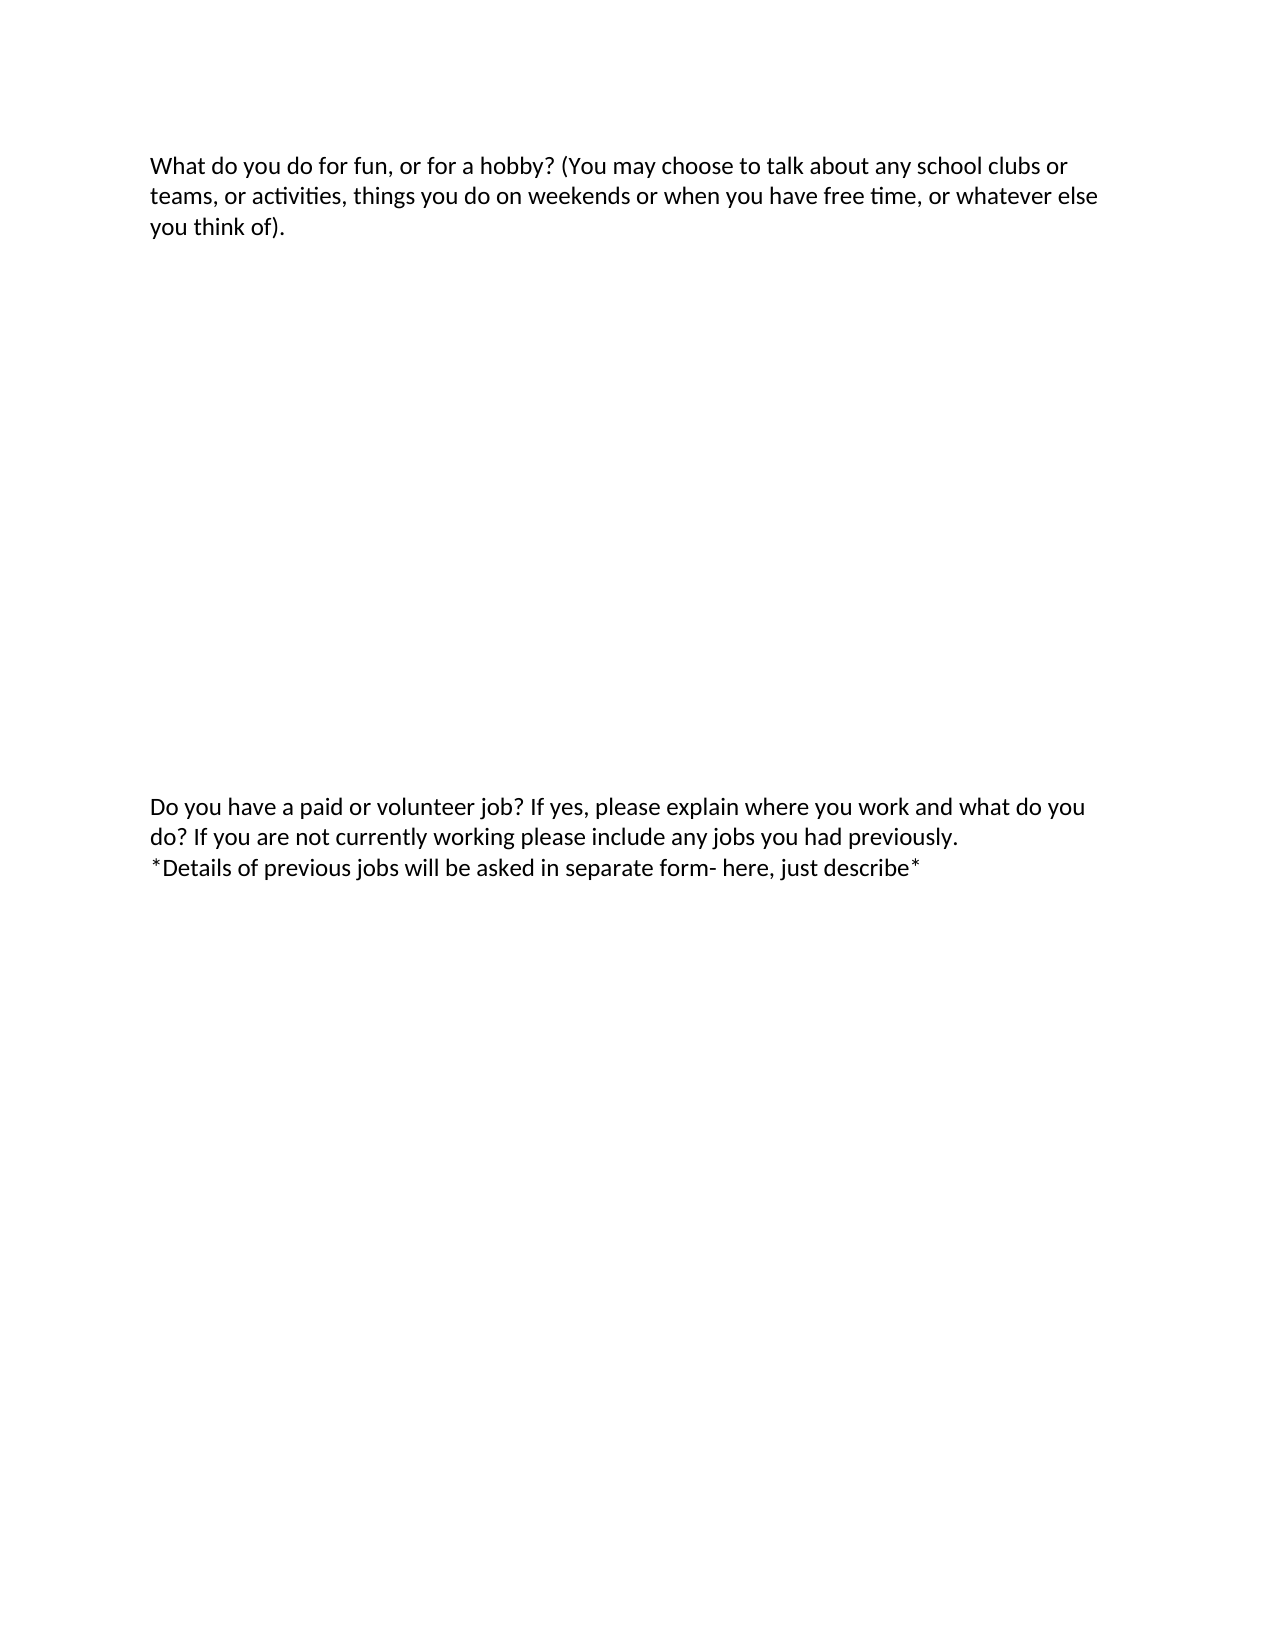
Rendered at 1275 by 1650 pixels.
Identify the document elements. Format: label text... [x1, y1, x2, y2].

text Do you have a paid or volunteer job? If yes, please explain where you work and what do you do? If you are not currently working please include any jobs you had previously. [150, 791, 1125, 852]
text *Details of previous jobs will be asked in separate form- here, just describe* [150, 852, 1125, 882]
text What do you do for fun, or for a hobby? (You may choose to talk about any school clubs or teams, or activities, things you do on weekends or when you have free time, or whatever else you think of). [150, 150, 1125, 242]
